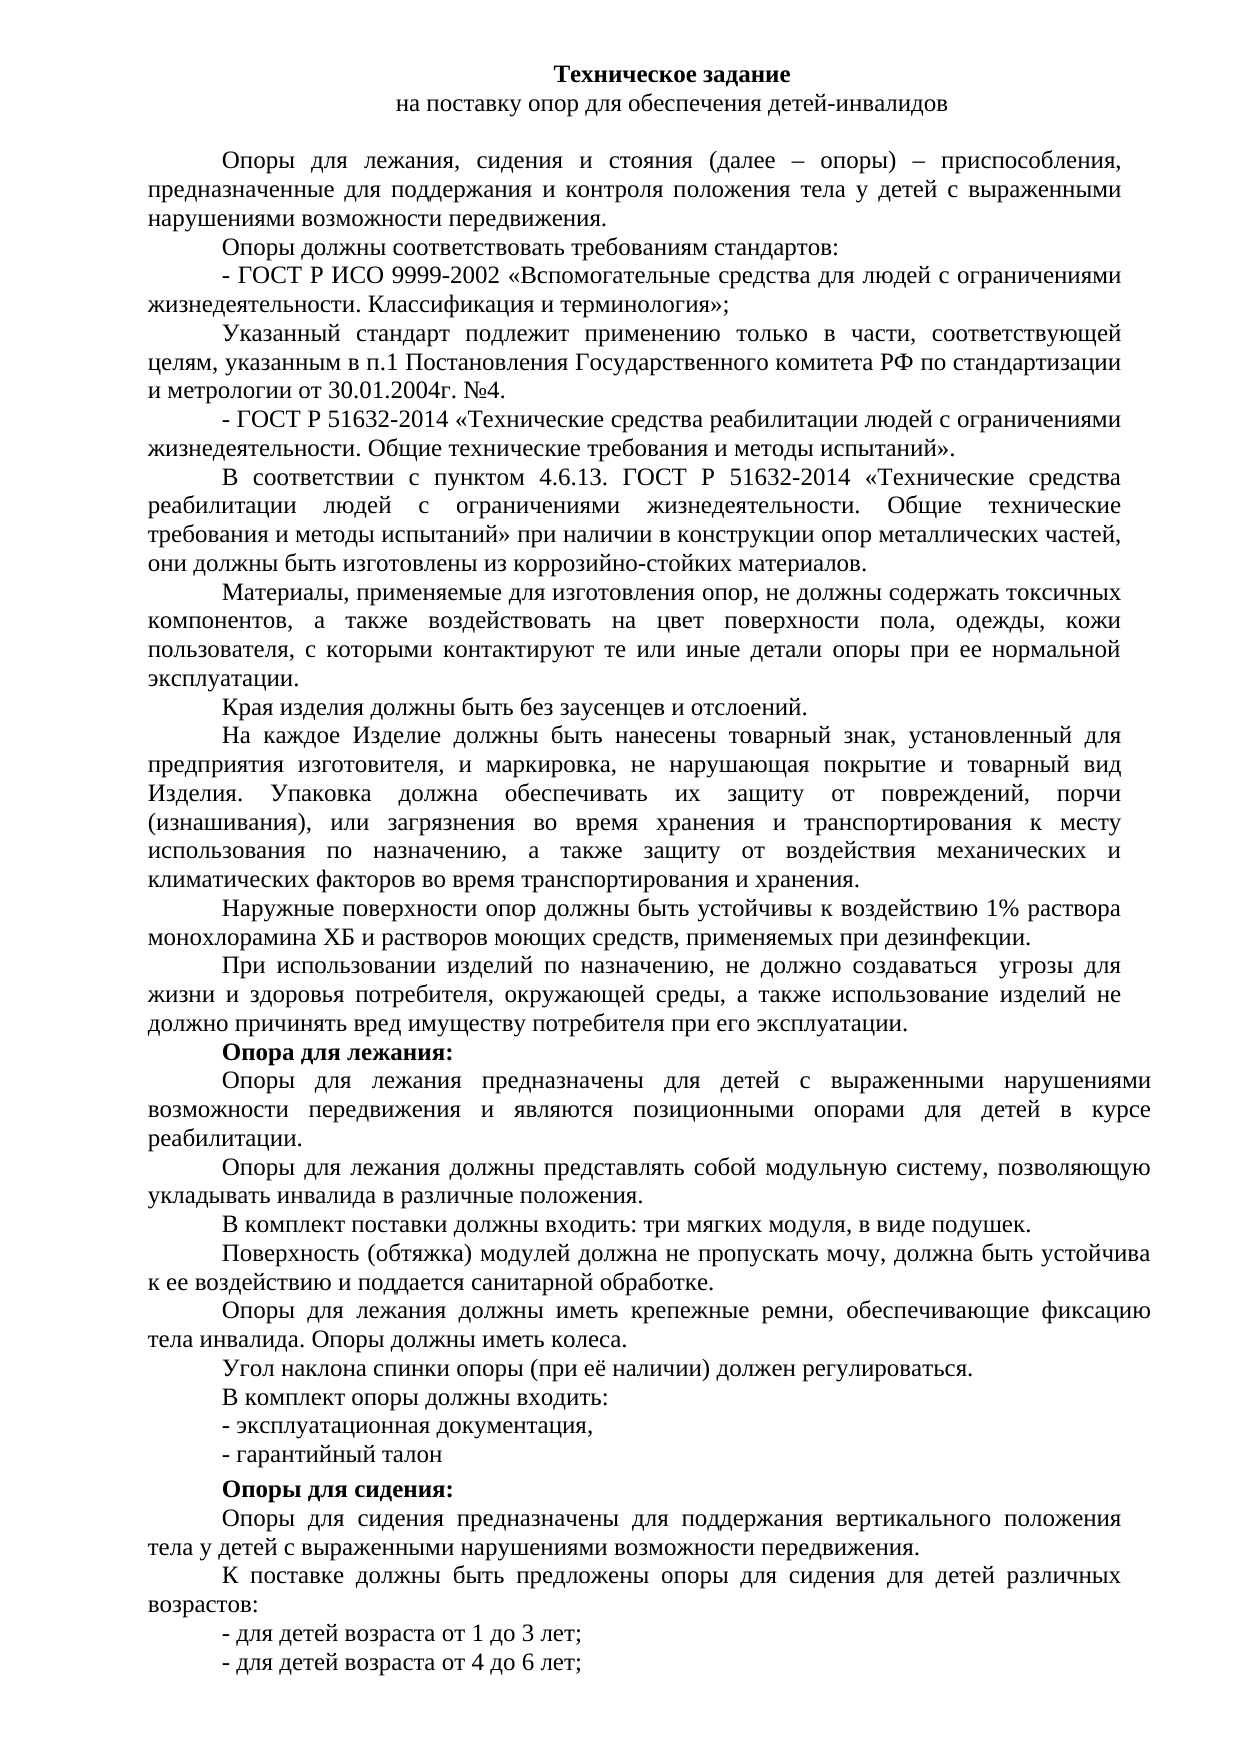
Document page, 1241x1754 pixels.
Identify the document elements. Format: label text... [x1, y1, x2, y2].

text - для детей возраста от 1 до 3 лет; [148, 1618, 1122, 1647]
text на поставку опор для обеспечения детей-инвалидов [148, 88, 1122, 117]
text Опоры для лежания должны иметь крепежные ремни, обеспечивающие фиксацию тела инвалида. Опоры должны иметь колеса. [148, 1295, 1152, 1353]
text - гарантийный талон [148, 1439, 1122, 1468]
text При использовании изделий по назначению, не должно создаваться угрозы для жизни и здоровья потребителя, окружающей среды, а также использование изделий не должно причинять вред имуществу потребителя при его эксплуатации. [148, 950, 1122, 1037]
text Материалы, применяемые для изготовления опор, не должны содержать токсичных компонентов, а также воздействовать на цвет поверхности пола, одежды, кожи пользователя, с которыми контактируют те или иные детали опоры при ее нормальной эксплуатации. [148, 577, 1122, 692]
text - ГОСТ Р 51632-2014 «Технические средства реабилитации людей с ограничениями жизнедеятельности. Общие технические требования и методы испытаний». [148, 404, 1122, 462]
text Опоры для лежания должны представлять собой модульную систему, позволяющую укладывать инвалида в различные положения. [148, 1152, 1152, 1209]
text Опоры для сидения предназначены для поддержания вертикального положения тела у детей с выраженными нарушениями возможности передвижения. [148, 1503, 1122, 1560]
text Техническое задание [148, 59, 1122, 88]
text Наружные поверхности опор должны быть устойчивы к воздействию 1% раствора монохлорамина ХБ и растворов моющих средств, применяемых при дезинфекции. [148, 893, 1122, 950]
text - эксплуатационная документация, [148, 1410, 1122, 1439]
text Опоры должны соответствовать требованиям стандартов: [148, 232, 1122, 260]
text В комплект поставки должны входить: три мягких модуля, в виде подушек. [148, 1209, 1152, 1238]
text В соответствии с пунктом 4.6.13. ГОСТ Р 51632-2014 «Технические средства реабилитации людей с ограничениями жизнедеятельности. Общие технические требования и методы испытаний» при наличии в конструкции опор металлических частей, они должны быть изготовлены из коррозийно-стойких материалов. [148, 462, 1122, 577]
text Опоры для лежания предназначены для детей с выраженными нарушениями возможности передвижения и являются позиционными опорами для детей в курсе реабилитации. [148, 1065, 1152, 1152]
text Угол наклона спинки опоры (при её наличии) должен регулироваться. [177, 1353, 1152, 1382]
text Поверхность (обтяжка) модулей должна не пропускать мочу, должна быть устойчива к ее воздействию и поддается санитарной обработке. [148, 1238, 1152, 1295]
text К поставке должны быть предложены опоры для сидения для детей различных возрастов: [148, 1560, 1122, 1618]
text В комплект опоры должны входить: [148, 1382, 1122, 1410]
text Опоры для сидения: [148, 1474, 1122, 1503]
text Указанный стандарт подлежит применению только в части, соответствующей целям, указанным в п.1 Постановления Государственного комитета РФ по стандартизации и метрологии от 30.01.2004г. №4. [148, 318, 1122, 404]
text На каждое Изделие должны быть нанесены товарный знак, установленный для предприятия изготовителя, и маркировка, не нарушающая покрытие и товарный вид Изделия. Упаковка должна обеспечивать их защиту от повреждений, порчи (изнашивания), или загрязнения во время хранения и транспортирования к месту использования по назначению, а также защиту от воздействия механических и климатических факторов во время транспортирования и хранения. [148, 720, 1122, 893]
text - ГОСТ Р ИСО 9999-2002 «Вспомогательные средства для людей с ограничениями жизнедеятельности. Классификация и терминология»; [148, 260, 1122, 318]
text Опора для лежания: [148, 1037, 1152, 1065]
text Опоры для лежания, сидения и стояния (далее – опоры) – приспособления, предназначенные для поддержания и контроля положения тела у детей с выраженными нарушениями возможности передвижения. [148, 145, 1122, 232]
text Края изделия должны быть без заусенцев и отслоений. [148, 692, 1122, 720]
text - для детей возраста от 4 до 6 лет; [148, 1647, 1122, 1675]
